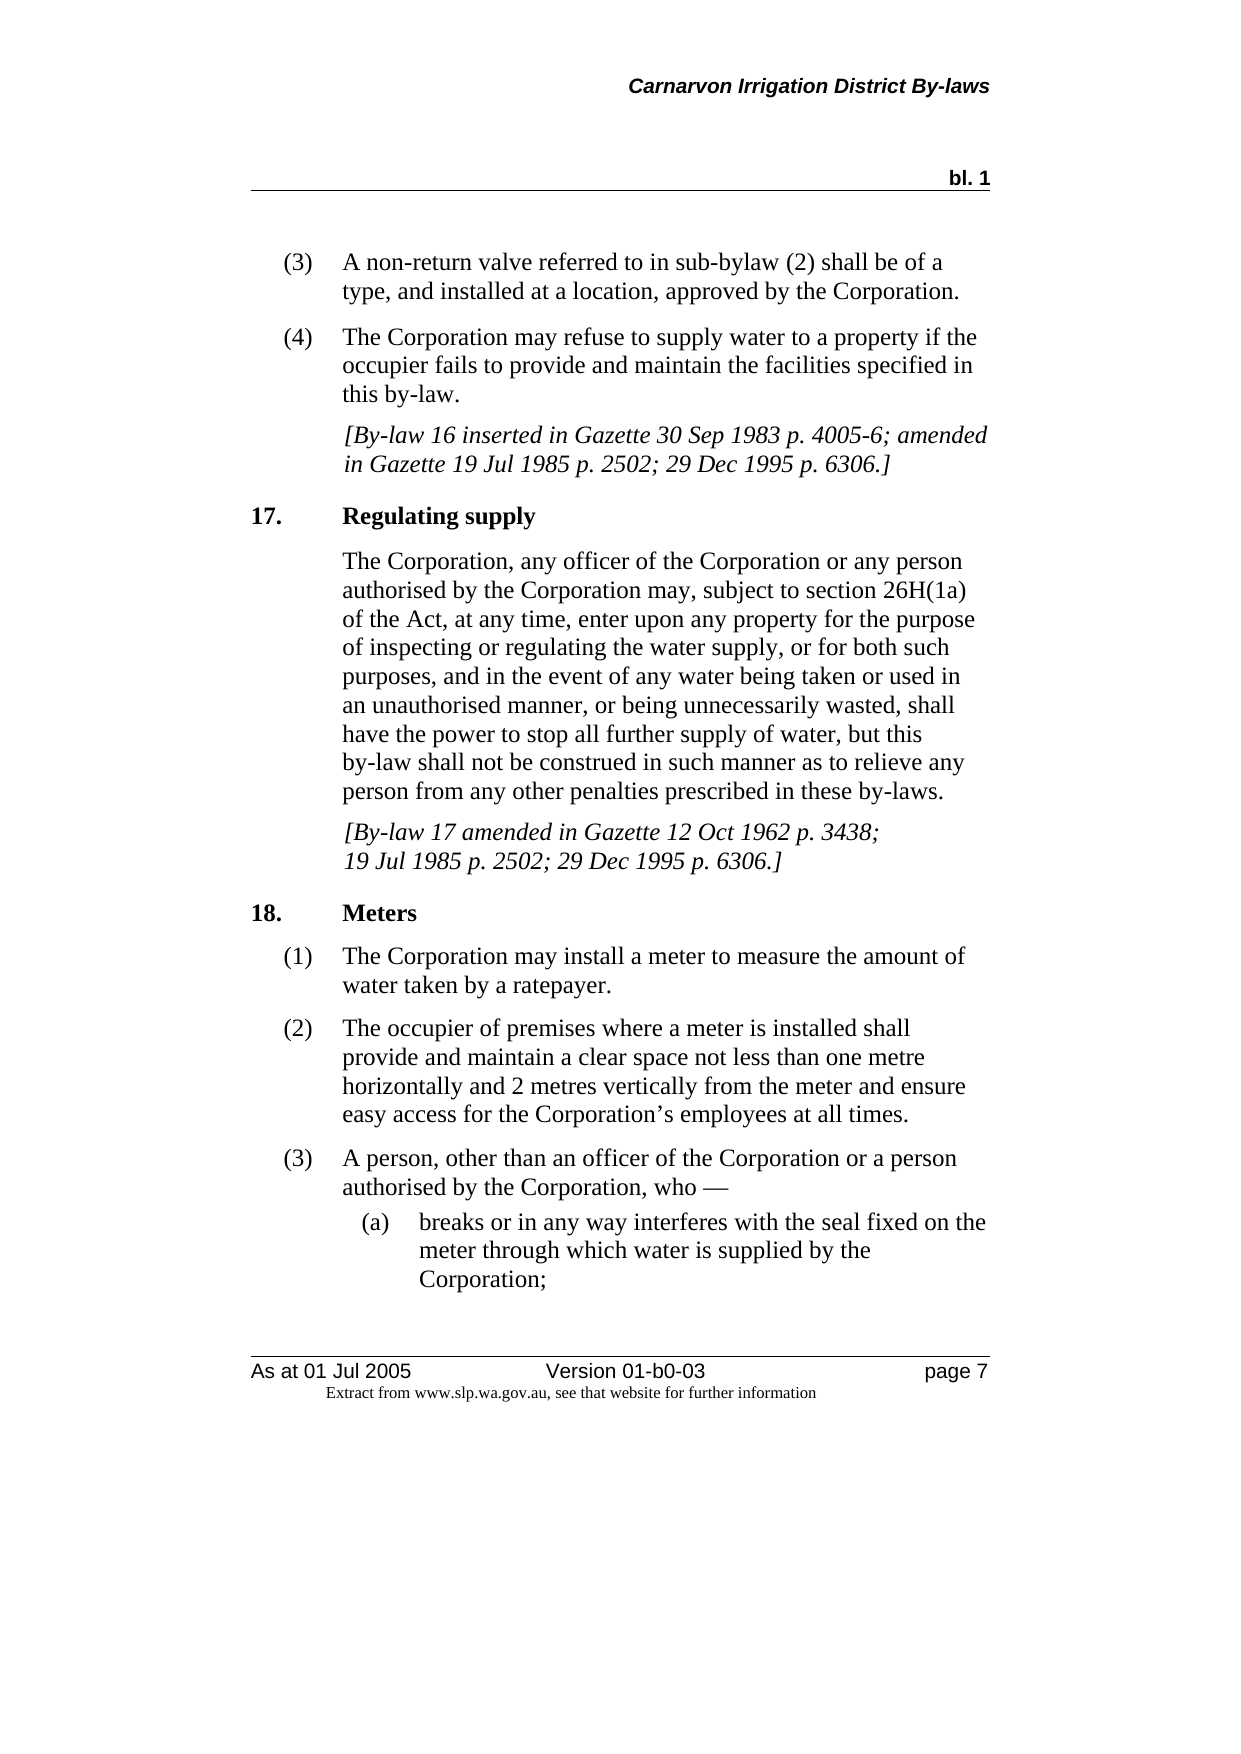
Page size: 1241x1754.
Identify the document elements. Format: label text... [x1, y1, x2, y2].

text [By-law 16 inserted in Gazette 30 Sep 1983 p. 4005-6; amended in Gazette 19 Jul 1985 p. 2502; 29 Dec 1995 p. 6306.] [251, 420, 990, 478]
subtitle 17. Regulating supply [251, 501, 990, 529]
text (4) The Corporation may refuse to supply water to a property if the occupier fails to provide and maintain the facilities specified in this by-law. [251, 322, 990, 408]
text (1) The Corporation may install a meter to measure the amount of water taken by a ratepayer. [251, 941, 990, 999]
text (a) breaks or in any way interferes with the seal fixed on the meter through which water is supplied by the Corporation; [251, 1207, 990, 1293]
text (2) The occupier of premises where a meter is installed shall provide and maintain a clear space not less than one metre horizontally and 2 metres vertically from the meter and ensure easy access for the Corporation’s employees at all times. [251, 1013, 990, 1128]
text (3) A non-return valve referred to in sub-bylaw (2) shall be of a type, and installed at a location, approved by the Corporation. [251, 247, 990, 305]
subtitle 18. Meters [251, 898, 990, 927]
text (3) A person, other than an officer of the Corporation or a person authorised by the Corporation, who — [251, 1143, 990, 1200]
text [By-law 17 amended in Gazette 12 Oct 1962 p. 3438; 19 Jul 1985 p. 2502; 29 Dec 1995 p. 6306.] [251, 817, 990, 875]
text The Corporation, any officer of the Corporation or any person authorised by the Corporation may, subject to section 26H(1a) of the Act, at any time, enter upon any property for the purpose of inspecting or regulating the water supply, or for both such purposes, and in the event of any water being taken or used in an unauthorised manner, or being unnecessarily wasted, shall have the power to stop all further supply of water, but this by-law shall not be construed in such manner as to relieve any person from any other penalties prescribed in these by-laws. [251, 546, 990, 805]
